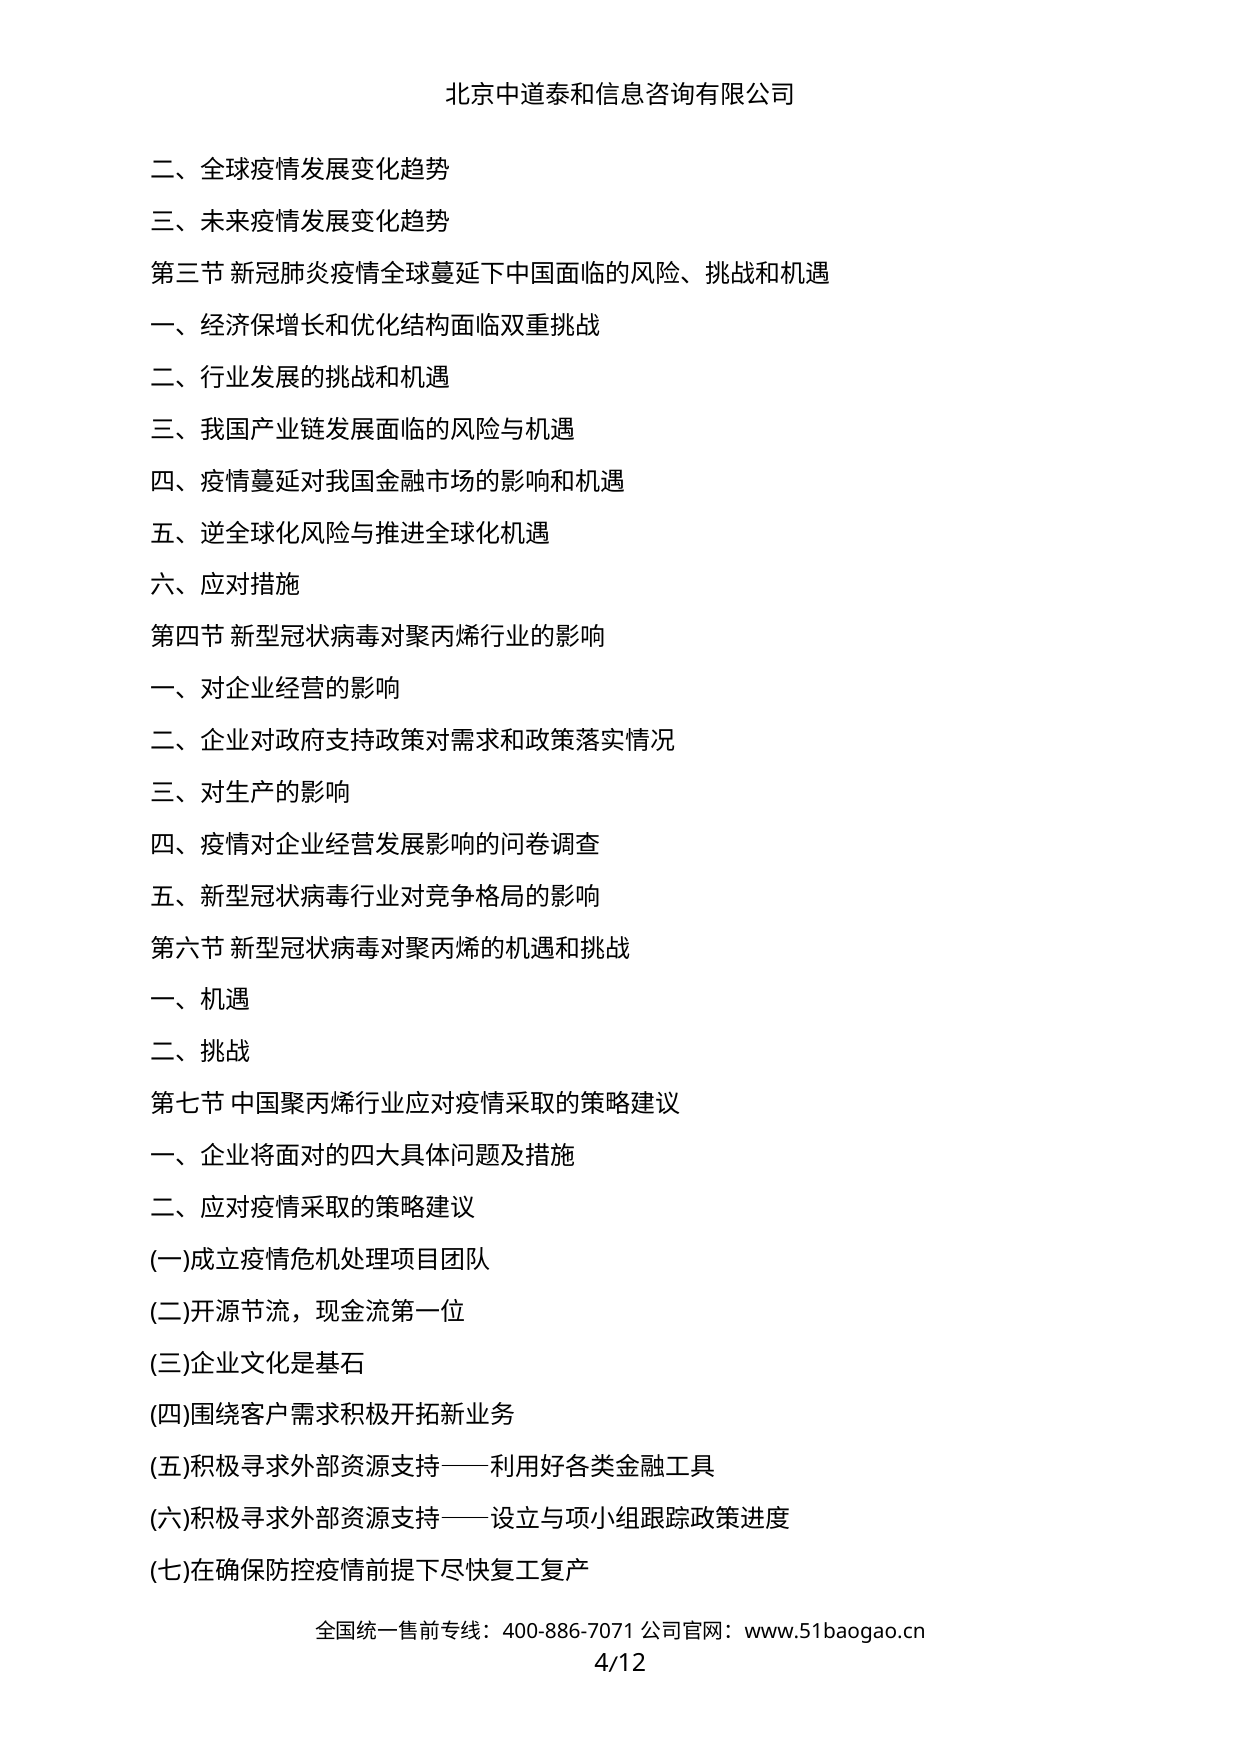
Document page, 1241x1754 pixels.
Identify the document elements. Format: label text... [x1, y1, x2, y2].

text 第四节 新型冠状病毒对聚丙烯行业的影响 [150, 617, 1090, 653]
text (四)围绕客户需求积极开拓新业务 [150, 1395, 1090, 1431]
text 六、应对措施 [150, 565, 1090, 601]
text (三)企业文化是基石 [150, 1343, 1090, 1379]
text 二、企业对政府支持政策对需求和政策落实情况 [150, 721, 1090, 757]
text 二、全球疫情发展变化趋势 [150, 150, 1090, 186]
text 四、疫情对企业经营发展影响的问卷调查 [150, 824, 1090, 861]
text 四、疫情蔓延对我国金融市场的影响和机遇 [150, 461, 1090, 497]
text 二、应对疫情采取的策略建议 [150, 1187, 1090, 1224]
text 二、挑战 [150, 1032, 1090, 1068]
text 二、行业发展的挑战和机遇 [150, 357, 1090, 394]
text 第三节 新冠肺炎疫情全球蔓延下中国面临的风险、挑战和机遇 [150, 254, 1090, 290]
text 五、逆全球化风险与推进全球化机遇 [150, 513, 1090, 549]
text (六)积极寻求外部资源支持——设立与项小组跟踪政策进度 [150, 1499, 1090, 1535]
text (七)在确保防控疫情前提下尽快复工复产 [150, 1551, 1090, 1587]
text 第六节 新型冠状病毒对聚丙烯的机遇和挑战 [150, 928, 1090, 964]
text (二)开源节流，现金流第一位 [150, 1291, 1090, 1327]
text 一、对企业经营的影响 [150, 669, 1090, 705]
text 第七节 中国聚丙烯行业应对疫情采取的策略建议 [150, 1084, 1090, 1120]
text (五)积极寻求外部资源支持——利用好各类金融工具 [150, 1447, 1090, 1483]
text 五、新型冠状病毒行业对竞争格局的影响 [150, 876, 1090, 912]
text 三、对生产的影响 [150, 772, 1090, 809]
text 一、企业将面对的四大具体问题及措施 [150, 1136, 1090, 1172]
text 三、未来疫情发展变化趋势 [150, 202, 1090, 238]
text 三、我国产业链发展面临的风险与机遇 [150, 409, 1090, 446]
text 一、机遇 [150, 980, 1090, 1016]
text 一、经济保增长和优化结构面临双重挑战 [150, 306, 1090, 342]
text (一)成立疫情危机处理项目团队 [150, 1239, 1090, 1276]
